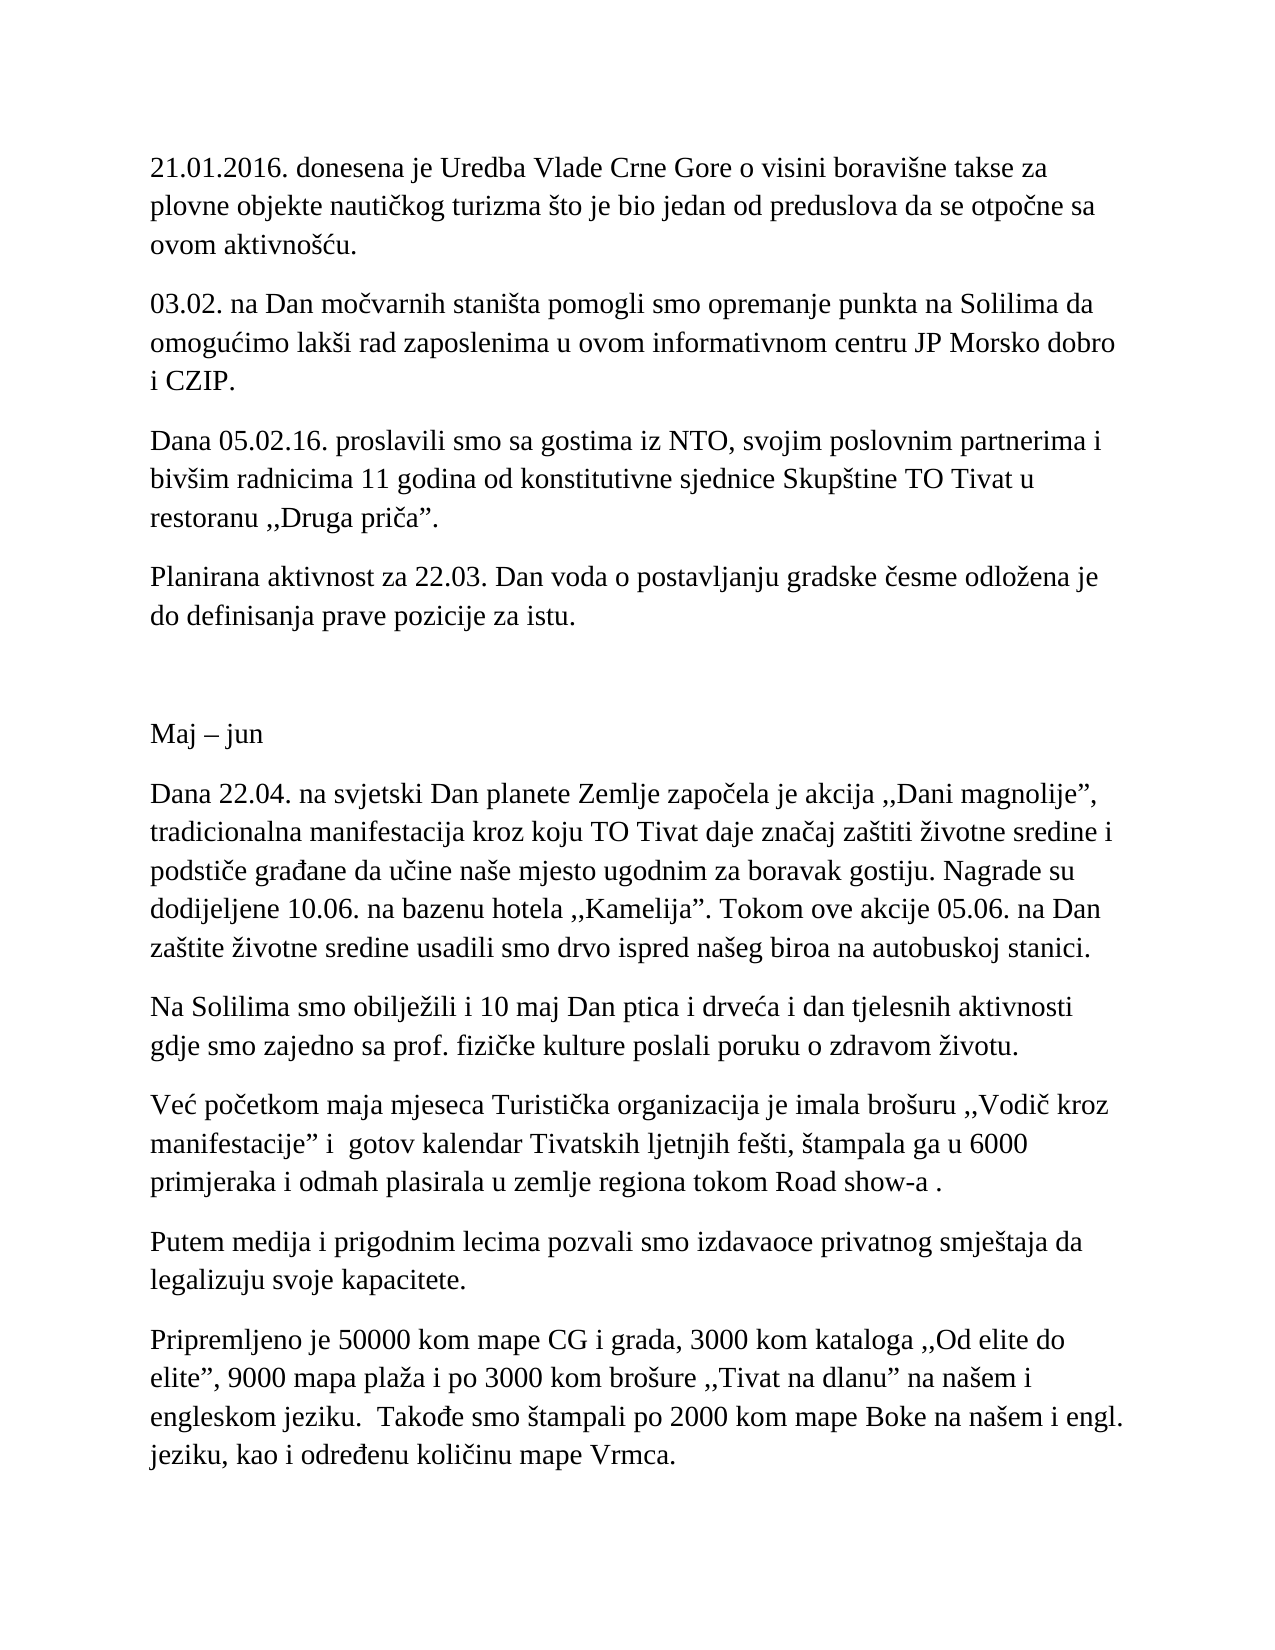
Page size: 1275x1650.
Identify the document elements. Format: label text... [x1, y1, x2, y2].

text Pripremljeno je 50000 kom mape CG i grada, 3000 kom kataloga ,,Od elite do elite”, 9000 mapa plaža i po 3000 kom brošure ,,Tivat na dlanu” na našem i engleskom jeziku. Takođe smo štampali po 2000 kom mape Boke na našem i engl. jeziku, kao i određenu količinu mape Vrmca. [150, 1322, 1125, 1471]
text Planirana aktivnost za 22.03. Dan voda o postavljanju gradske česme odložena je do definisanja prave pozicije za istu. [150, 559, 1125, 631]
text Već početkom maja mjeseca Turistička organizacija je imala brošuru ,,Vodič kroz manifestacije” i gotov kalendar Tivatskih ljetnjih fešti, štampala ga u 6000 primjeraka i odmah plasirala u zemlje regiona tokom Road show-a . [150, 1087, 1125, 1198]
text 21.01.2016. donesena je Uredba Vlade Crne Gore o visini boravišne takse za plovne objekte nautičkog turizma što je bio jedan od preduslova da se otpočne sa ovom aktivnošću. [150, 150, 1125, 261]
text Dana 05.02.16. proslavili smo sa gostima iz NTO, svojim poslovnim partnerima i bivšim radnicima 11 godina od konstitutivne sjednice Skupštine TO Tivat u restoranu ,,Druga priča”. [150, 423, 1125, 533]
text Dana 22.04. na svjetski Dan planete Zemlje započela je akcija ,,Dani magnolije”, tradicionalna manifestacija kroz koju TO Tivat daje značaj zaštiti životne sredine i podstiče građane da učine naše mjesto ugodnim za boravak gostiju. Nagrade su dodijeljene 10.06. na bazenu hotela ,,Kamelija”. Tokom ove akcije 05.06. na Dan zaštite životne sredine usadili smo drvo ispred našeg biroa na autobuskoj stanici. [150, 776, 1125, 964]
text Maj – jun [150, 717, 1125, 750]
text 03.02. na Dan močvarnih staništa pomogli smo opremanje punkta na Solilima da omogućimo lakši rad zaposlenima u ovom informativnom centru JP Morsko dobro i CZIP. [150, 286, 1125, 397]
text Putem medija i prigodnim lecima pozvali smo izdavaoce privatnog smještaja da legalizuju svoje kapacitete. [150, 1224, 1125, 1296]
text Na Solilima smo obilježili i 10 maj Dan ptica i drveća i dan tjelesnih aktivnosti gdje smo zajedno sa prof. fizičke kulture poslali poruku o zdravom životu. [150, 989, 1125, 1062]
